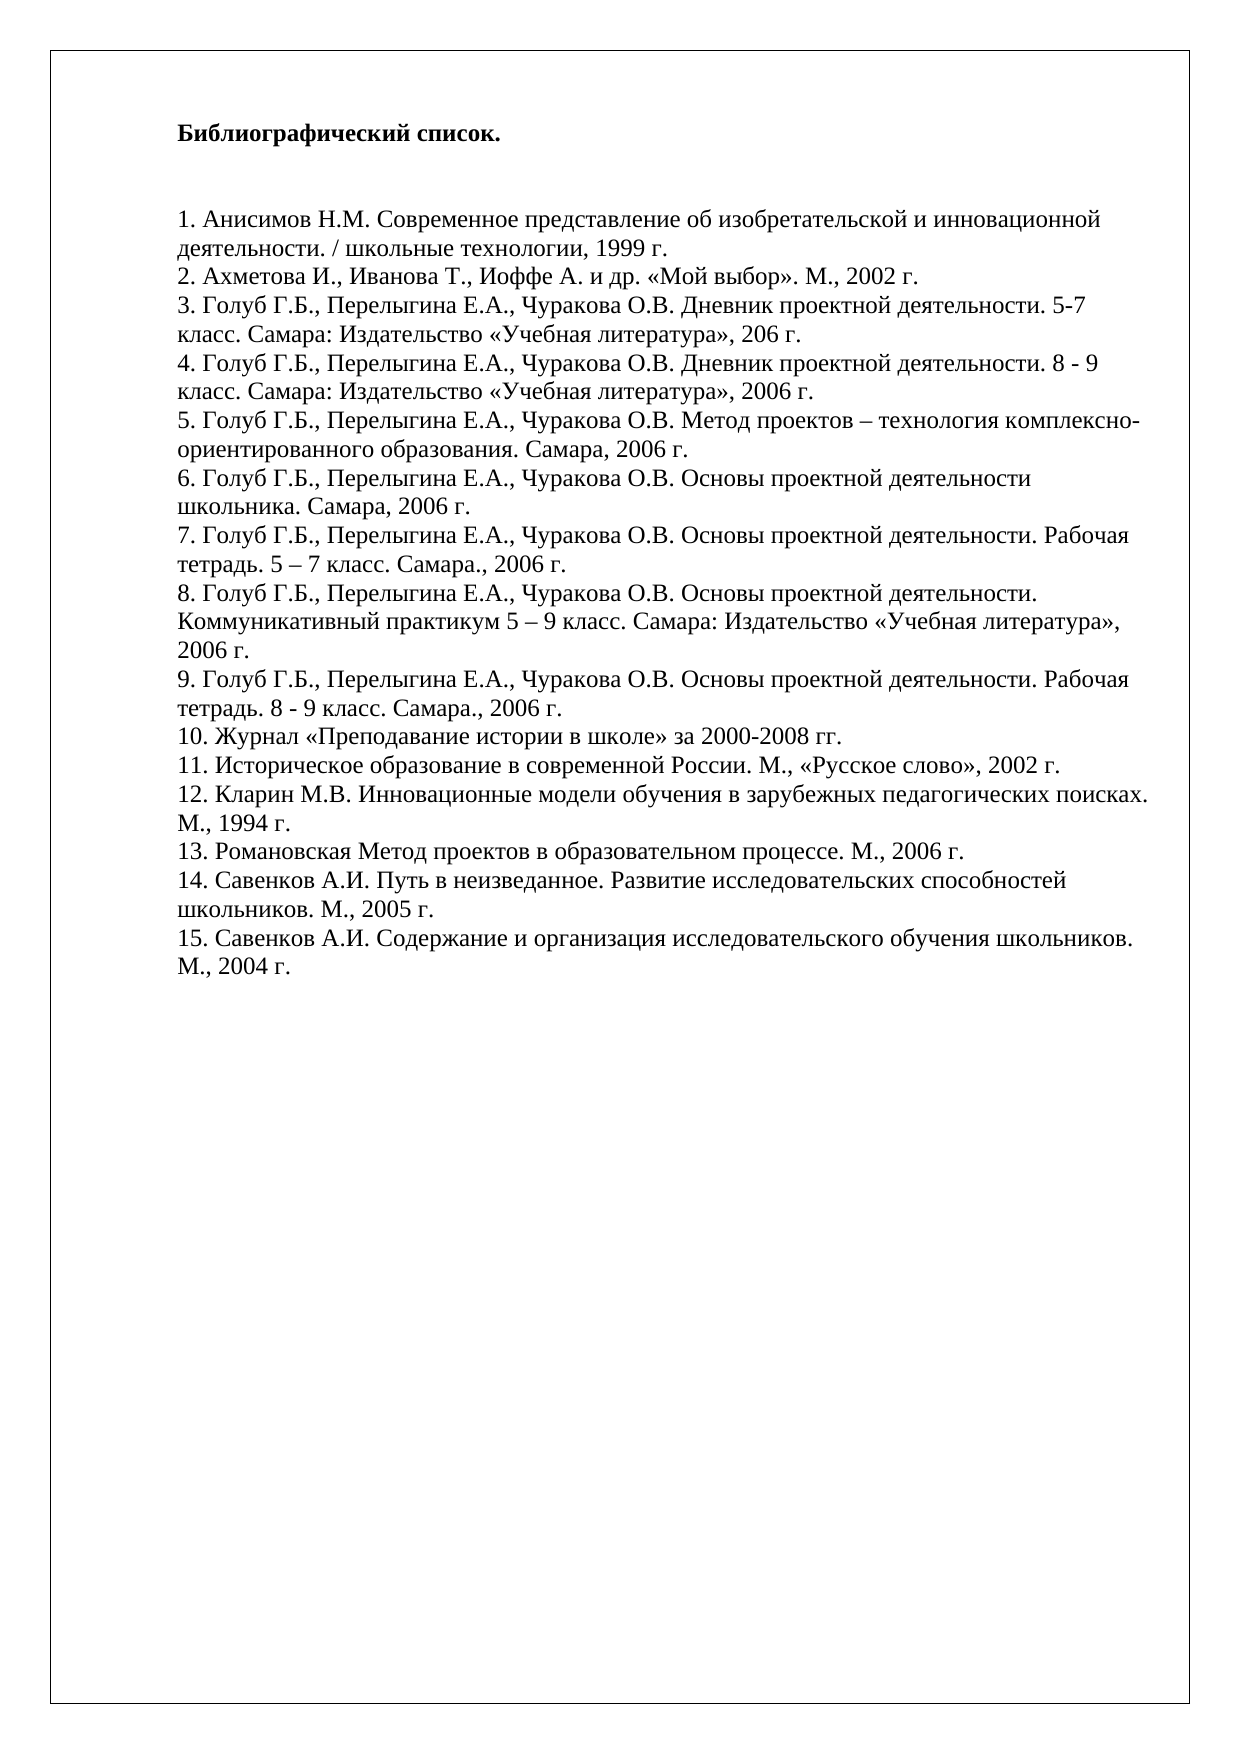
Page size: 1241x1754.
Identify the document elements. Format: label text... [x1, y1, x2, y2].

text Библиографический список. [177, 118, 1152, 175]
text 1. Анисимов Н.М. Современное представление об изобретательской и инновационной деятельности. / школьные технологии, 1999 г. 2. Ахметова И., Иванова Т., Иоффе А. и др. «Мой выбор». М., 2002 г. 3. Голуб Г.Б., Перелыгина Е.А., Чуракова О.В. Дневник проектной деятельности. 5-7 класс. Самара: Издательство «Учебная литература», 206 г. 4. Голуб Г.Б., Перелыгина Е.А., Чуракова О.В. Дневник проектной деятельности. 8 - 9 класс. Самара: Издательство «Учебная литература», 2006 г. 5. Голуб Г.Б., Перелыгина Е.А., Чуракова О.В. Метод проектов – технология комплексно-ориентированного образования. Самара, 2006 г. 6. Голуб Г.Б., Перелыгина Е.А., Чуракова О.В. Основы проектной деятельности школьника. Самара, 2006 г. 7. Голуб Г.Б., Перелыгина Е.А., Чуракова О.В. Основы проектной деятельности. Рабочая тетрадь. 5 – 7 класс. Самара., 2006 г. 8. Голуб Г.Б., Перелыгина Е.А., Чуракова О.В. Основы проектной деятельности. Коммуникативный практикум 5 – 9 класс. Самара: Издательство «Учебная литература», 2006 г. 9. Голуб Г.Б., Перелыгина Е.А., Чуракова О.В. Основы проектной деятельности. Рабочая тетрадь. 8 - 9 класс. Самара., 2006 г. 10. Журнал «Преподавание истории в школе» за 2000-2008 гг. 11. Историческое образование в современной России. М., «Русское слово», 2002 г. 12. Кларин М.В. Инновационные модели обучения в зарубежных педагогических поисках. М., 1994 г. 13. Романовская Метод проектов в образовательном процессе. М., 2006 г. 14. Савенков А.И. Путь в неизведанное. Развитие исследовательских способностей школьников. М., 2005 г. 15. Савенков А.И. Содержание и организация исследовательского обучения школьников. М., 2004 г. [177, 204, 1152, 980]
